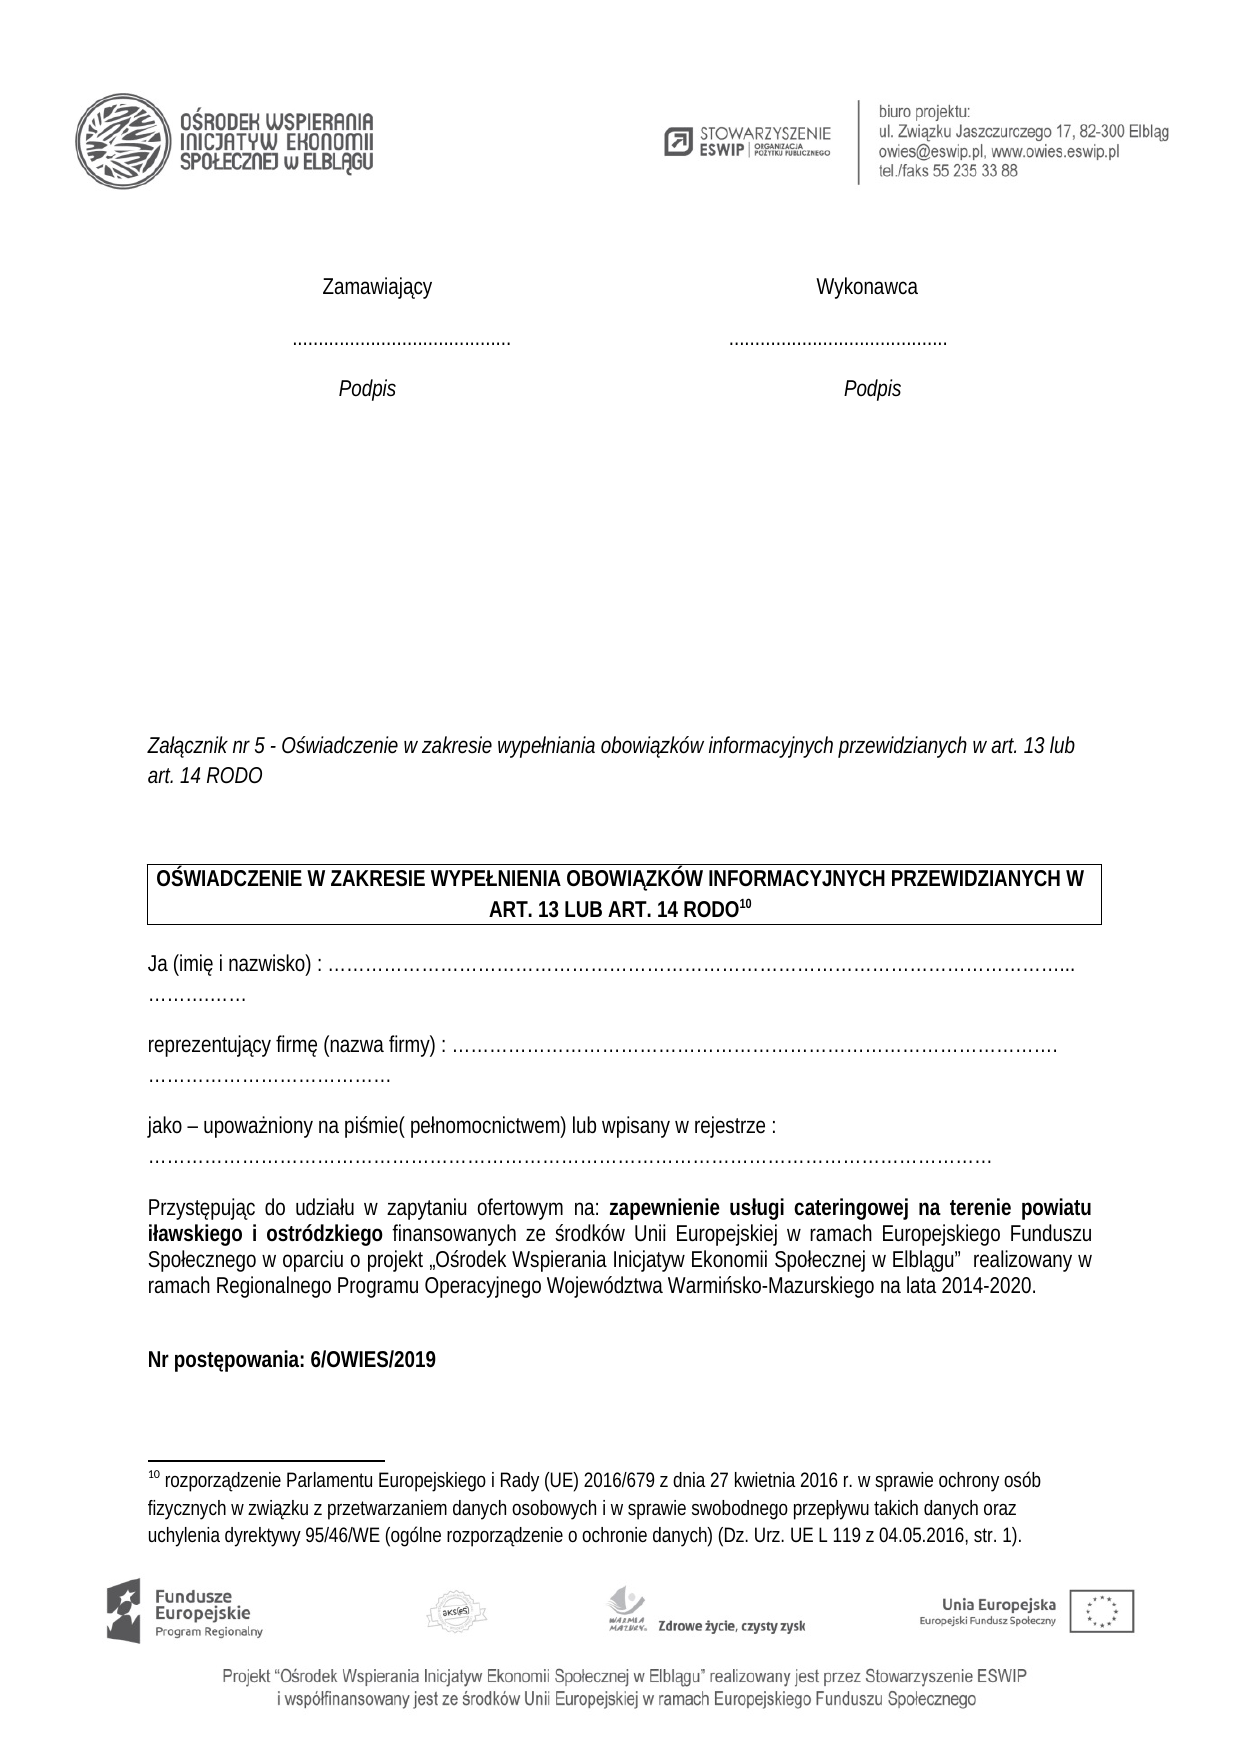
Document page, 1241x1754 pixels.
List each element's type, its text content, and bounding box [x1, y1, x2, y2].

picture [1, 0, 1241, 1750]
text Podpis Podpis [148, 375, 1093, 401]
text Ja (imię i nazwisko) : ………………………………………………………………………………………………………...……….…… [148, 950, 1093, 1006]
subtitle Nr postępowania: 6/OWIES/2019 [148, 1346, 1093, 1372]
text reprezentujący firmę (nazwa firmy) : …………………………………………………………………………………….………………………………… [148, 1031, 1093, 1087]
text OŚWIADCZENIE W ZAKRESIE WYPEŁNIENIA OBOWIĄZKÓW INFORMACYJNYCH PRZEWIDZIANYCH W ART. 13 LUB ART. 14 RODO [148, 865, 1101, 924]
text .......................................... .......................................... [148, 324, 1093, 350]
text Zamawiający Wykonawca [148, 273, 1093, 299]
text Przystępując do udziału w zapytaniu ofertowym na: zapewnienie usługi cateringowej na terenie powiatu iławskiego i ostródzkiego finansowanych ze środków Unii Europejskiej w ramach Europejskiego Funduszu Społecznego w oparciu o projekt „Ośrodek Wspierania Inicjatyw Ekonomii Społecznej w Elblągu” realizowany w ramach Regionalnego Programu Operacyjnego Województwa Warmińsko-Mazurskiego na lata 2014-2020. [148, 1193, 1093, 1299]
text jako – upoważniony na piśmie( pełnomocnictwem) lub wpisany w rejestrze : ……………………………………………………………………………………………………………………… [148, 1112, 1093, 1169]
text Załącznik nr 5 - Oświadczenie w zakresie wypełniania obowiązków informacyjnych przewidzianych w art. 13 lub art. 14 RODO [148, 732, 1093, 788]
